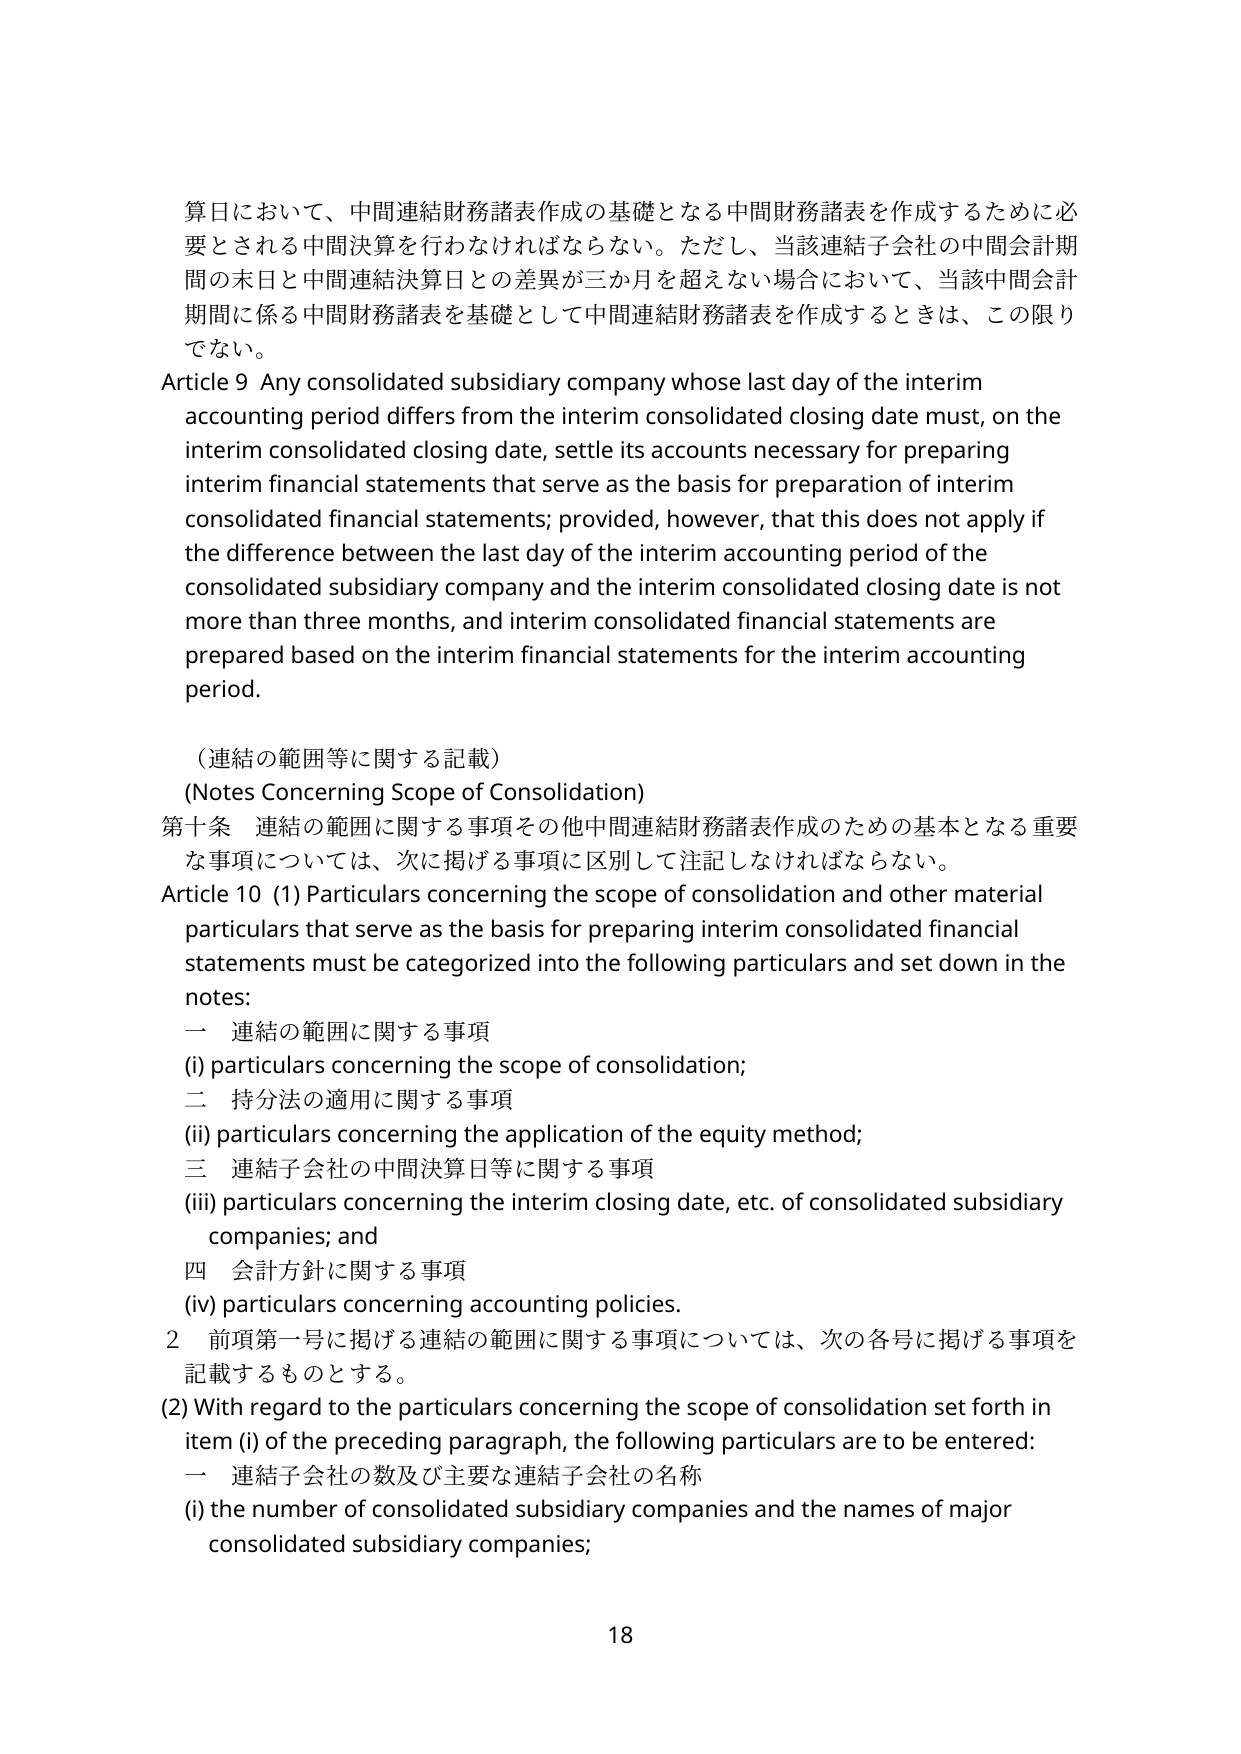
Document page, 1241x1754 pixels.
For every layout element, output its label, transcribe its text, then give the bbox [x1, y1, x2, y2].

text (ii) particulars concerning the application of the equity method; [184, 1116, 1079, 1150]
text (2) With regard to the particulars concerning the scope of consolidation set forth in item (i) of the preceding paragraph, the following particulars are to be entered: [161, 1389, 1079, 1458]
text (i) the number of consolidated subsidiary companies and the names of major consolidated subsidiary companies; [184, 1492, 1079, 1560]
text 四 会計方針に関する事項 [184, 1253, 1079, 1287]
text (iii) particulars concerning the interim closing date, etc. of consolidated subsidiary companies; and [184, 1184, 1079, 1253]
text ２ 前項第一号に掲げる連結の範囲に関する事項については、次の各号に掲げる事項を記載するものとする。 [161, 1321, 1079, 1389]
text (iv) particulars concerning accounting policies. [184, 1287, 1079, 1321]
text Article 10 (1) Particulars concerning the scope of consolidation and other material particulars that serve as the basis for preparing interim consolidated financial statements must be categorized into the following particulars and set down in the notes: [161, 877, 1079, 1014]
text (i) particulars concerning the scope of consolidation; [184, 1048, 1079, 1082]
text （連結の範囲等に関する記載） [184, 740, 1079, 774]
text 三 連結子会社の中間決算日等に関する事項 [184, 1150, 1079, 1184]
text 二 持分法の適用に関する事項 [184, 1082, 1079, 1116]
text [161, 194, 1079, 364]
text Article 9 Any consolidated subsidiary company whose last day of the interim accounting period differs from the interim consolidated closing date must, on the interim consolidated closing date, settle its accounts necessary for preparing interim financial statements that serve as the basis for preparation of interim consolidated financial statements; provided, however, that this does not apply if the difference between the last day of the interim accounting period of the consolidated subsidiary company and the interim consolidated closing date is not more than three months, and interim consolidated financial statements are prepared based on the interim financial statements for the interim accounting period. [161, 364, 1079, 706]
text 一 連結子会社の数及び主要な連結子会社の名称 [184, 1458, 1079, 1492]
text 一 連結の範囲に関する事項 [184, 1014, 1079, 1048]
text (Notes Concerning Scope of Consolidation) [184, 774, 1079, 809]
text 第十条 連結の範囲に関する事項その他中間連結財務諸表作成のための基本となる重要な事項については、次に掲げる事項に区別して注記しなければならない。 [161, 809, 1079, 877]
